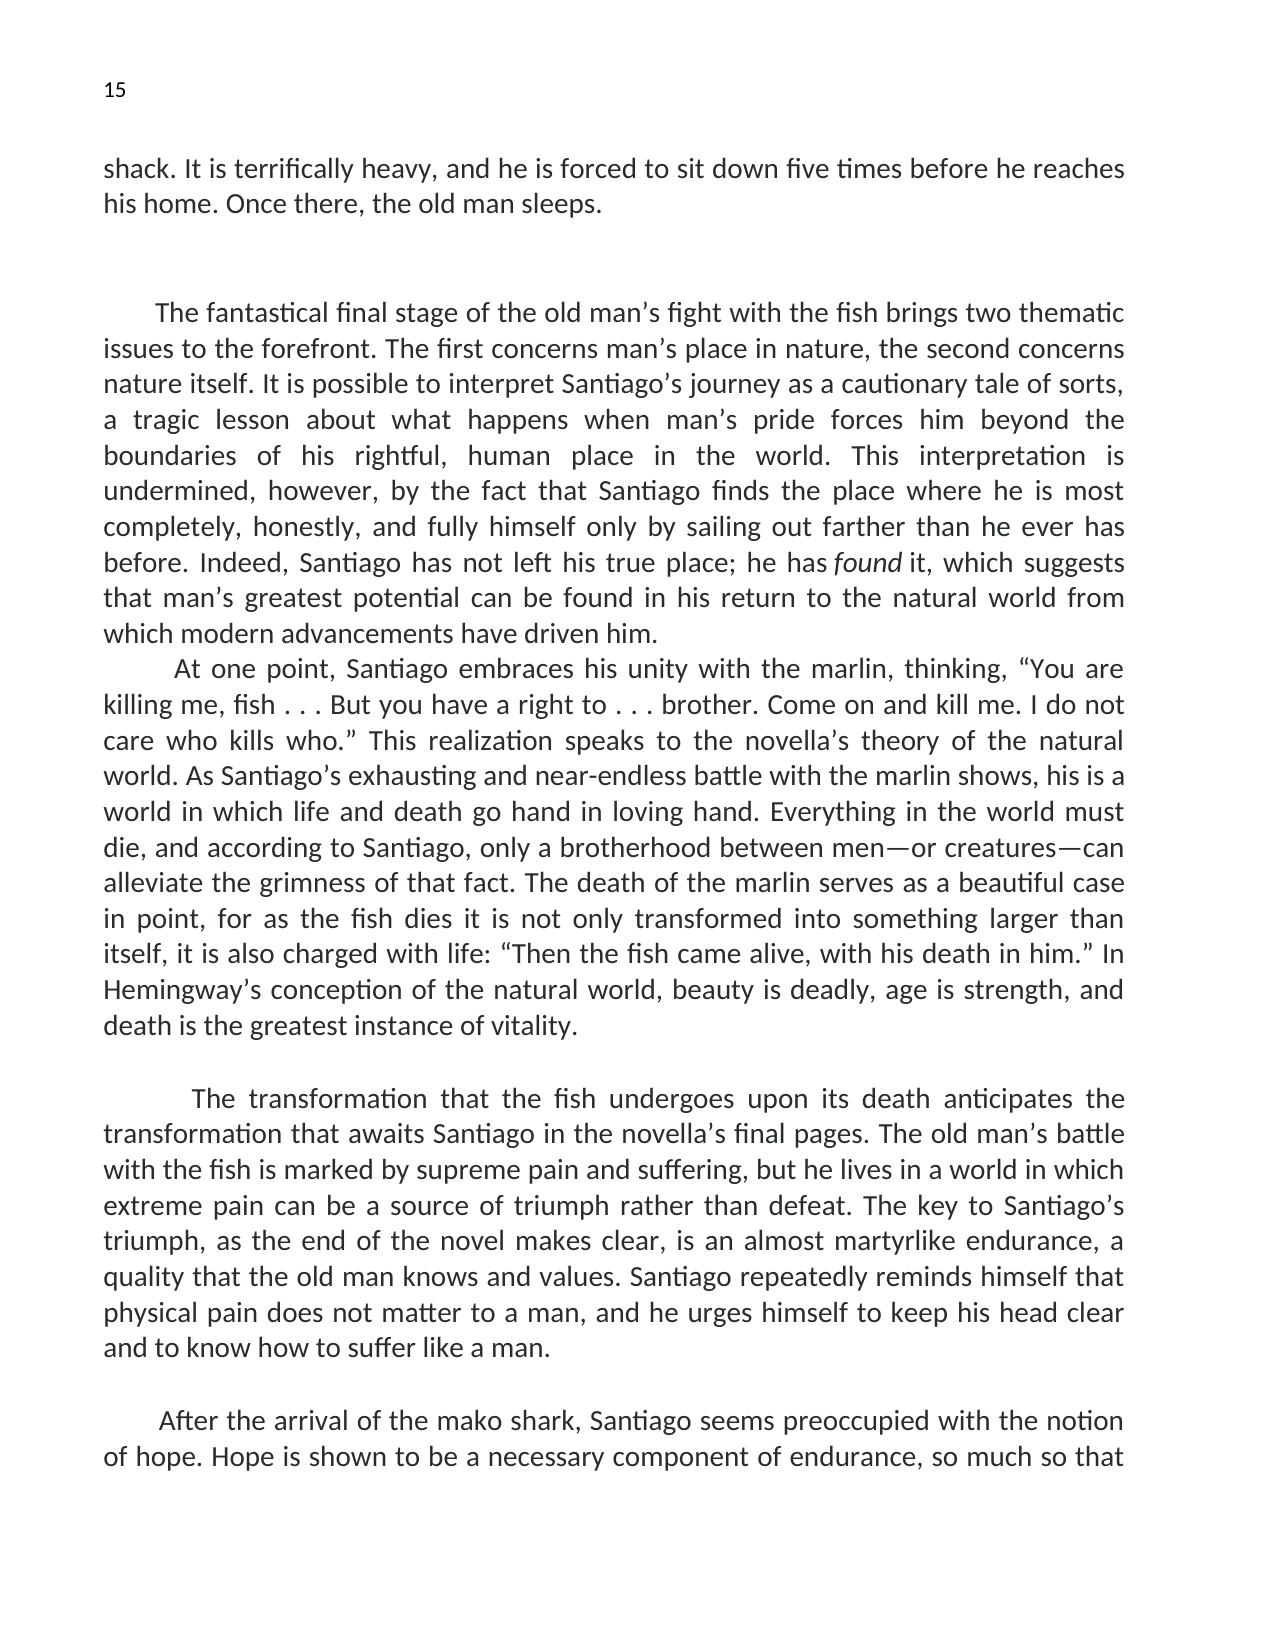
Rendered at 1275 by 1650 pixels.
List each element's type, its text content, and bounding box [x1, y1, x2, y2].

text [103, 1402, 1125, 1474]
text The transformation that the fish undergoes upon its death anticipates the transformation that awaits Santiago in the novella’s final pages. The old man’s battle with the fish is marked by supreme pain and suffering, but he lives in a world in which extreme pain can be a source of triumph rather than defeat. The key to Santiago’s triumph, as the end of the novel makes clear, is an almost martyrlike endurance, a quality that the old man knows and values. Santiago repeatedly reminds himself that physical pain does not matter to a man, and he urges himself to keep his head clear and to know how to suffer like a man. [103, 1080, 1125, 1365]
text At one point, Santiago embraces his unity with the marlin, thinking, “You are killing me, fish . . . But you have a right to . . . brother. Come on and kill me. I do not care who kills who.” This realization speaks to the novella’s theory of the natural world. As Santiago’s exhausting and near-endless battle with the marlin shows, his is a world in which life and death go hand in loving hand. Everything in the world must die, and according to Santiago, only a brotherhood between men—or creatures—can alleviate the grimness of that fact. The death of the marlin serves as a beautiful case in point, for as the fish dies it is not only transformed into something larger than itself, it is also charged with life: “Then the fish came alive, with his death in him.” In Hemingway’s conception of the natural world, beauty is deadly, age is strength, and death is the greatest instance of vitality. [103, 651, 1125, 1042]
text The fantastical final stage of the old man’s fight with the fish brings two thematic issues to the forefront. The first concerns man’s place in nature, the second concerns nature itself. It is possible to interpret Santiago’s journey as a cautionary tale of sorts, a tragic lesson about what happens when man’s pride forces him beyond the boundaries of his rightful, human place in the world. This interpretation is undermined, however, by the fact that Santiago finds the place where he is most completely, honestly, and fully himself only by sailing out farther than he ever has before. Indeed, Santiago has not left his true place; he has found it, which suggests that man’s greatest potential can be found in his return to the natural world from which modern advancements have driven him. [103, 294, 1125, 651]
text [103, 150, 1125, 221]
